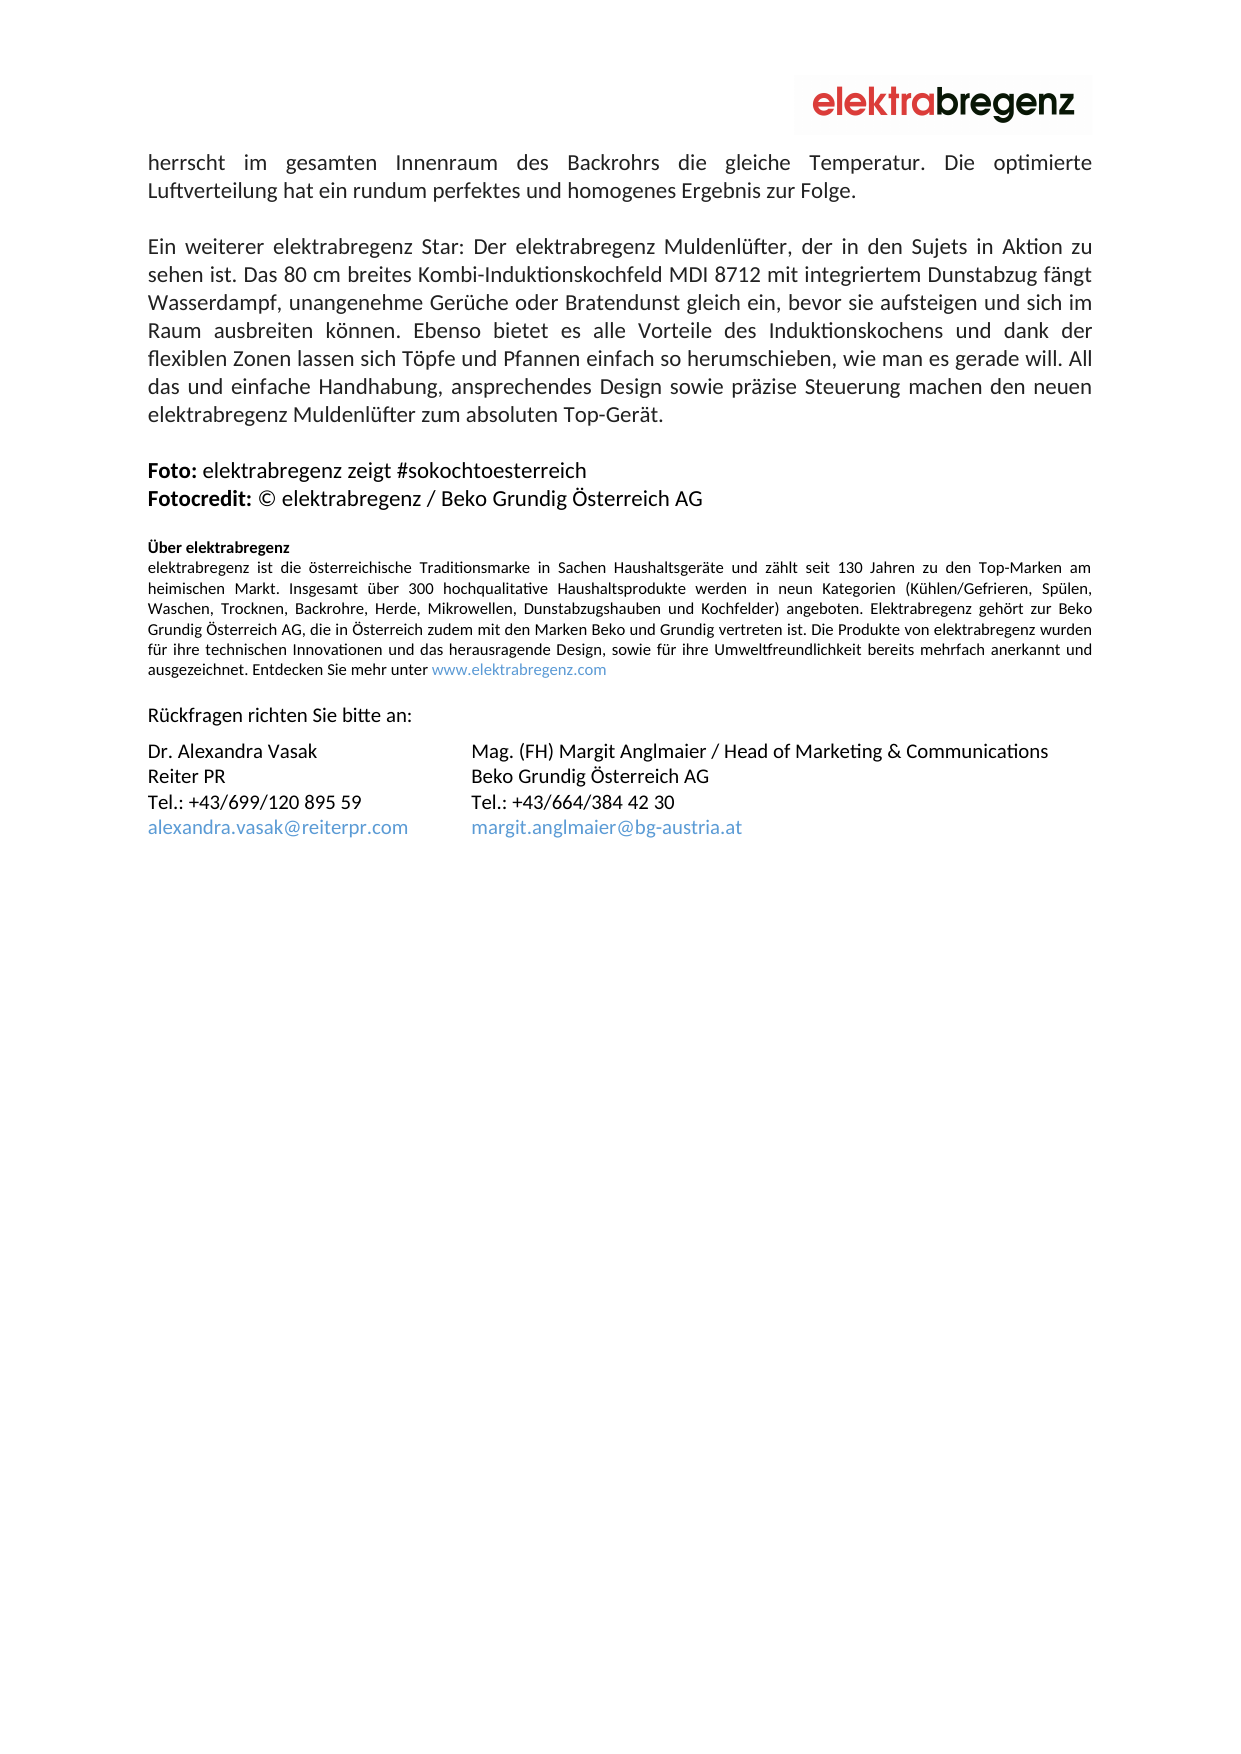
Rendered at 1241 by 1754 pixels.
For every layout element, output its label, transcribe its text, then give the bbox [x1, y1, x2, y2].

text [148, 148, 1092, 204]
picture [794, 75, 1093, 135]
text elektrabregenz ist die österreichische Traditionsmarke in Sachen Haushaltsgeräte und zählt seit 130 Jahren zu den Top-Marken am heimischen Markt. Insgesamt über 300 hochqualitative Haushaltsprodukte werden in neun Kategorien (Kühlen/Gefrieren, Spülen, Waschen, Trocknen, Backrohre, Herde, Mikrowellen, Dunstabzugshauben und Kochfelder) angeboten. Elektrabregenz gehört zur Beko Grundig Österreich AG, die in Österreich zudem mit den Marken Beko und Grundig vertreten ist. Die Produkte von elektrabregenz wurden für ihre technischen Innovationen und das herausragende Design, sowie für ihre Umweltfreundlichkeit bereits mehrfach anerkannt und ausgezeichnet. Entdecken Sie mehr unter www.elektrabregenz.com [148, 558, 1092, 680]
text Fotocredit: © elektrabregenz / Beko Grundig Österreich AG [148, 484, 1092, 512]
text Rückfragen richten Sie bitte an: [148, 703, 1092, 728]
table_header Dr. Alexandra Vasak Reiter PR Tel.: +43/699/120 895 59 alexandra.vasak@reiterpr.com [148, 738, 471, 840]
text Ein weiterer elektrabregenz Star: Der elektrabregenz Muldenlüfter, der in den Sujets in Aktion zu sehen ist. Das 80 cm breites Kombi-Induktionskochfeld MDI 8712 mit integriertem Dunstabzug fängt Wasserdampf, unangenehme Gerüche oder Bratendunst gleich ein, bevor sie aufsteigen und sich im Raum ausbreiten können. Ebenso bietet es alle Vorteile des Induktionskochens und dank der flexiblen Zonen lassen sich Töpfe und Pfannen einfach so herumschieben, wie man es gerade will. All das und einfache Handhabung, ansprechendes Design sowie präzise Steuerung machen den neuen elektrabregenz Muldenlüfter zum absoluten Top-Gerät. [148, 232, 1092, 428]
text Über elektrabregenz [148, 537, 1092, 558]
table_header Mag. (FH) Margit Anglmaier / Head of Marketing & Communications Beko Grundig Österreich AG Tel.: +43/664/384 42 30 margit.anglmaier@bg-austria.at [471, 738, 1085, 840]
text Foto: elektrabregenz zeigt #sokochtoesterreich [148, 456, 1092, 484]
